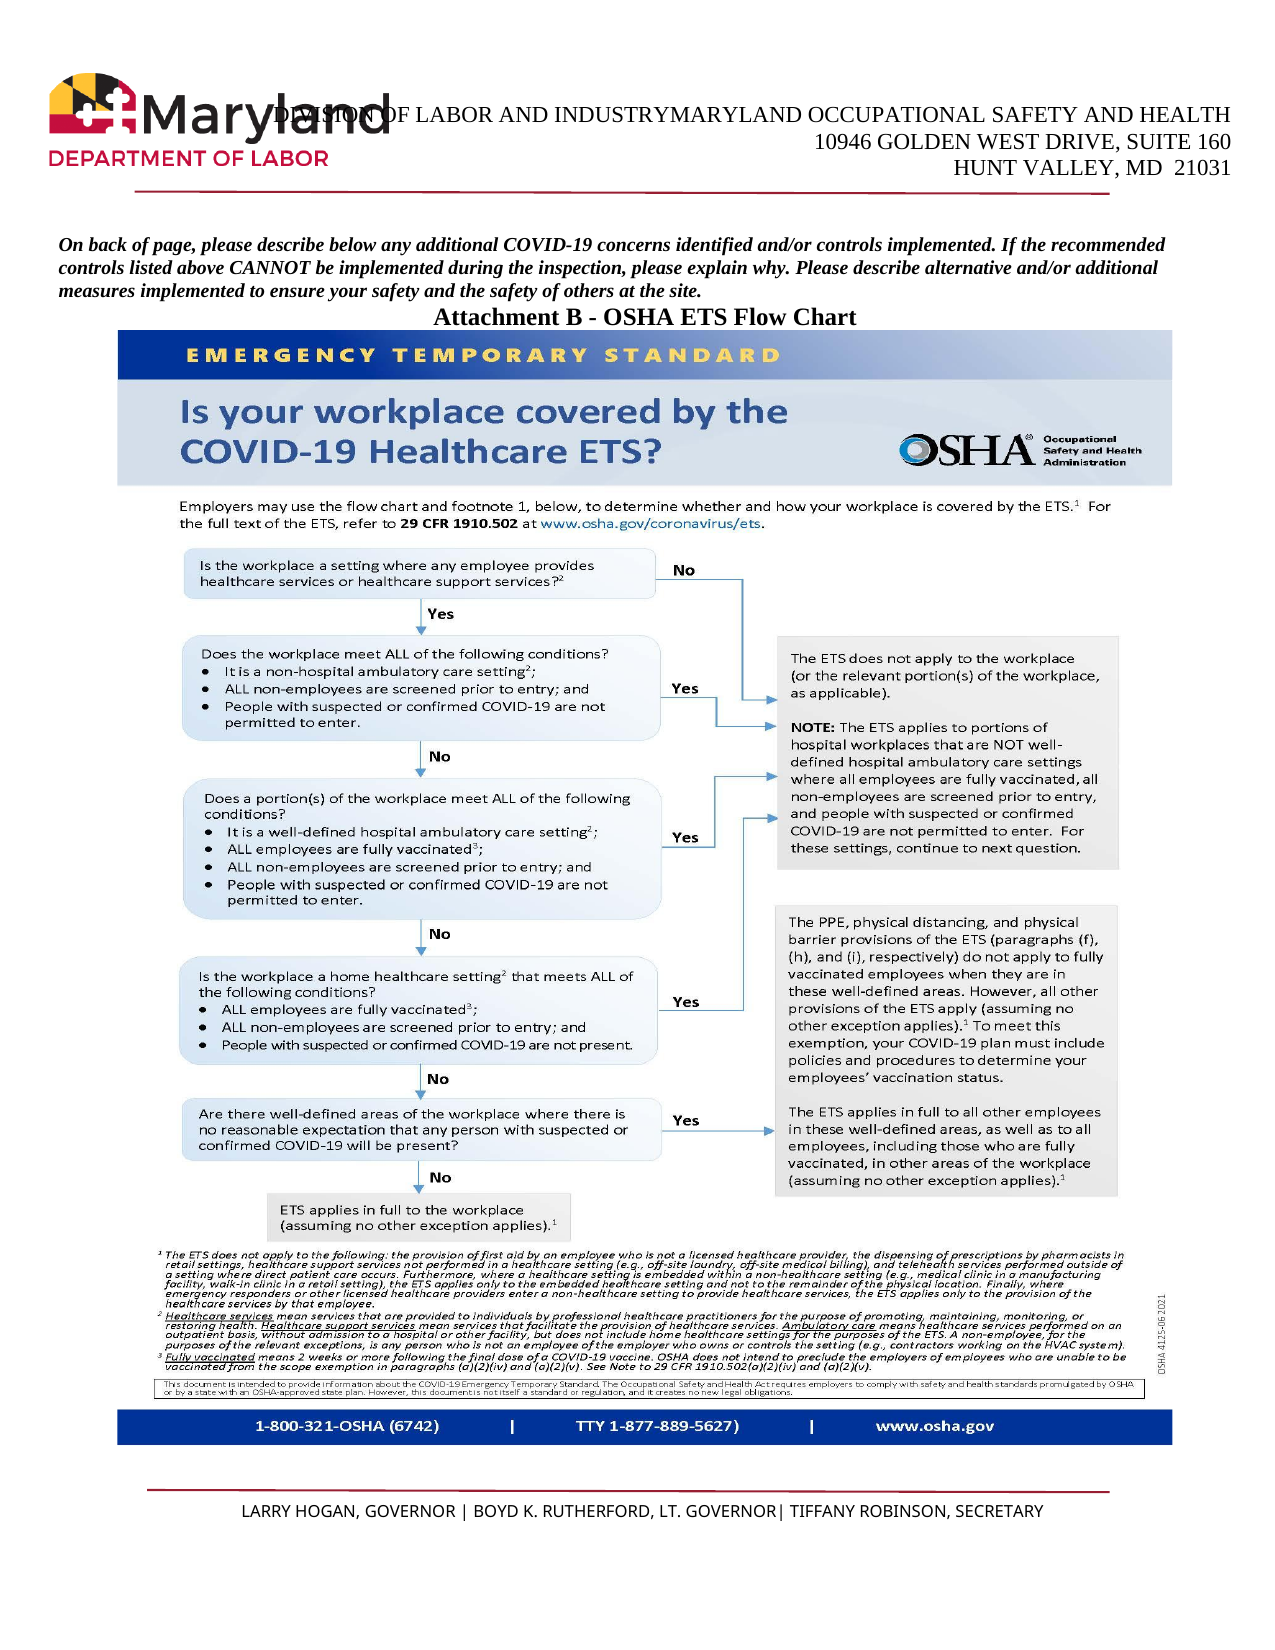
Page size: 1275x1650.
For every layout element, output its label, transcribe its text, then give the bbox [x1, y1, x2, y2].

picture [117, 330, 1173, 1446]
picture [42, 66, 396, 173]
text On back of page, please describe below any additional COVID-19 concerns identified and/or controls implemented. If the recommended controls listed above CANNOT be implemented during the inspection, please explain why. Please describe alternative and/or additional measures implemented to ensure your safety and the safety of others at the site. [58, 233, 1231, 302]
